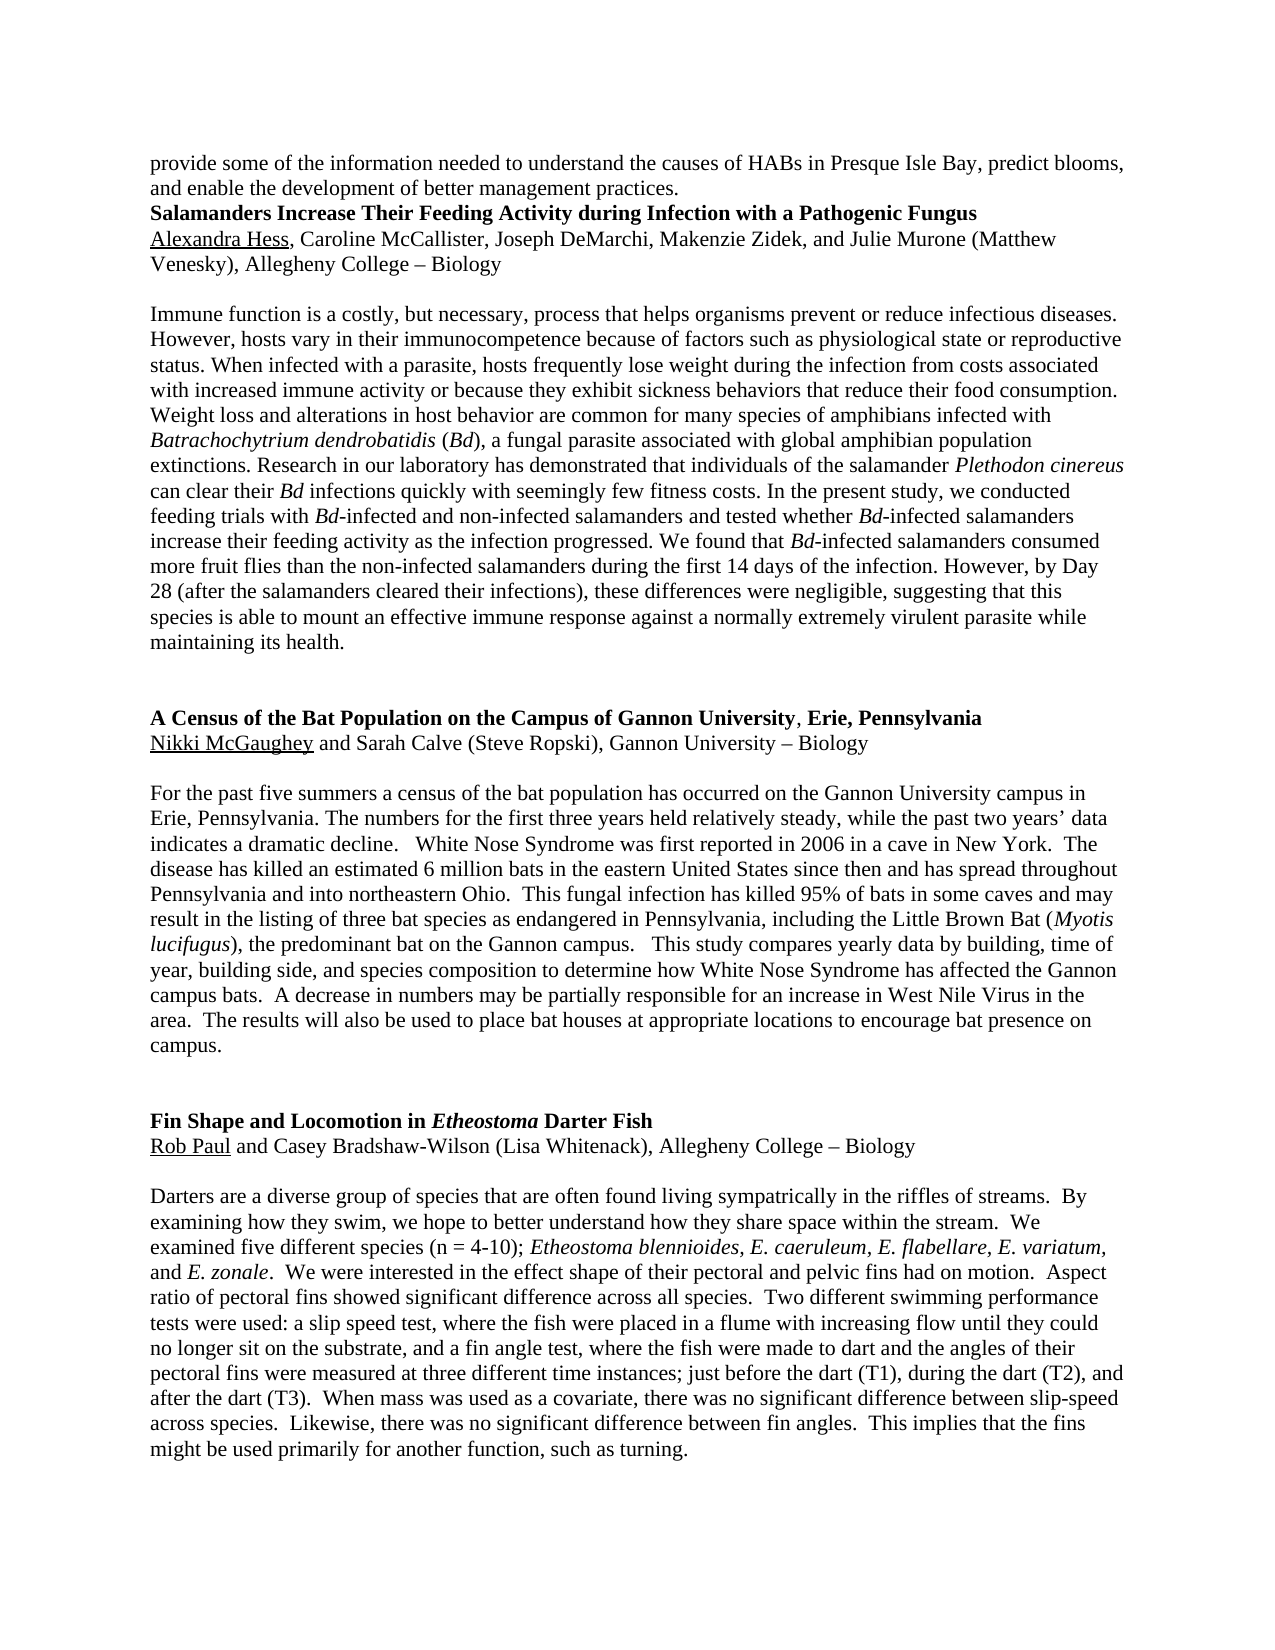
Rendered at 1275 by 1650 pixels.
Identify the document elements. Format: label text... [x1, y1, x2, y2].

text Immune function is a costly, but necessary, process that helps organisms prevent or reduce infectious diseases. However, hosts vary in their immunocompetence because of factors such as physiological state or reproductive status. When infected with a parasite, hosts frequently lose weight during the infection from costs associated with increased immune activity or because they exhibit sickness behaviors that reduce their food consumption. Weight loss and alterations in host behavior are common for many species of amphibians infected with Batrachochytrium dendrobatidis (Bd), a fungal parasite associated with global amphibian population extinctions. Research in our laboratory has demonstrated that individuals of the salamander Plethodon cinereus can clear their Bd infections quickly with seemingly few fitness costs. In the present study, we conducted feeding trials with Bd-infected and non-infected salamanders and tested whether Bd-infected salamanders increase their feeding activity as the infection progressed. We found that Bd-infected salamanders consumed more fruit flies than the non-infected salamanders during the first 14 days of the infection. However, by Day 28 (after the salamanders cleared their infections), these differences were negligible, suggesting that this species is able to mount an effective immune response against a normally extremely virulent parasite while maintaining its health. [150, 301, 1125, 654]
text Fin Shape and Locomotion in Etheostoma Darter Fish [150, 1108, 1125, 1133]
text Salamanders Increase Their Feeding Activity during Infection with a Pathogenic Fungus [150, 200, 1125, 226]
text For the past five summers a census of the bat population has occurred on the Gannon University campus in Erie, Pennsylvania. The numbers for the first three years held relatively steady, while the past two years’ data indicates a dramatic decline. White Nose Syndrome was first reported in 2006 in a cave in New York. The disease has killed an estimated 6 million bats in the eastern United States since then and has spread throughout Pennsylvania and into northeastern Ohio. This fungal infection has killed 95% of bats in some caves and may result in the listing of three bat species as endangered in Pennsylvania, including the Little Brown Bat (Myotis lucifugus), the predominant bat on the Gannon campus. This study compares yearly data by building, time of year, building side, and species composition to determine how White Nose Syndrome has affected the Gannon campus bats. A decrease in numbers may be partially responsible for an increase in West Nile Virus in the area. The results will also be used to place bat houses at appropriate locations to encourage bat presence on campus. [150, 780, 1125, 1057]
text Darters are a diverse group of species that are often found living sympatrically in the riffles of streams. By examining how they swim, we hope to better understand how they share space within the stream. We examined five different species (n = 4-10); Etheostoma blennioides, E. caeruleum, E. flabellare, E. variatum, and E. zonale. We were interested in the effect shape of their pectoral and pelvic fins had on motion. Aspect ratio of pectoral fins showed significant difference across all species. Two different swimming performance tests were used: a slip speed test, where the fish were placed in a flume with increasing flow until they could no longer sit on the substrate, and a fin angle test, where the fish were made to dart and the angles of their pectoral fins were measured at three different time instances; just before the dart (T1), during the dart (T2), and after the dart (T3). When mass was used as a covariate, there was no significant difference between slip-speed across species. Likewise, there was no significant difference between fin angles. This implies that the fins might be used primarily for another function, such as turning. [150, 1183, 1125, 1461]
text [150, 150, 1125, 200]
text Rob Paul and Casey Bradshaw-Wilson (Lisa Whitenack), Allegheny College – Biology [150, 1133, 1125, 1158]
text Alexandra Hess, Caroline McCallister, Joseph DeMarchi, Makenzie Zidek, and Julie Murone (Matthew Venesky), Allegheny College – Biology [150, 226, 1125, 276]
text A Census of the Bat Population on the Campus of Gannon University, Erie, Pennsylvania [150, 704, 1125, 730]
text Nikki McGaughey and Sarah Calve (Steve Ropski), Gannon University – Biology [150, 730, 1125, 755]
